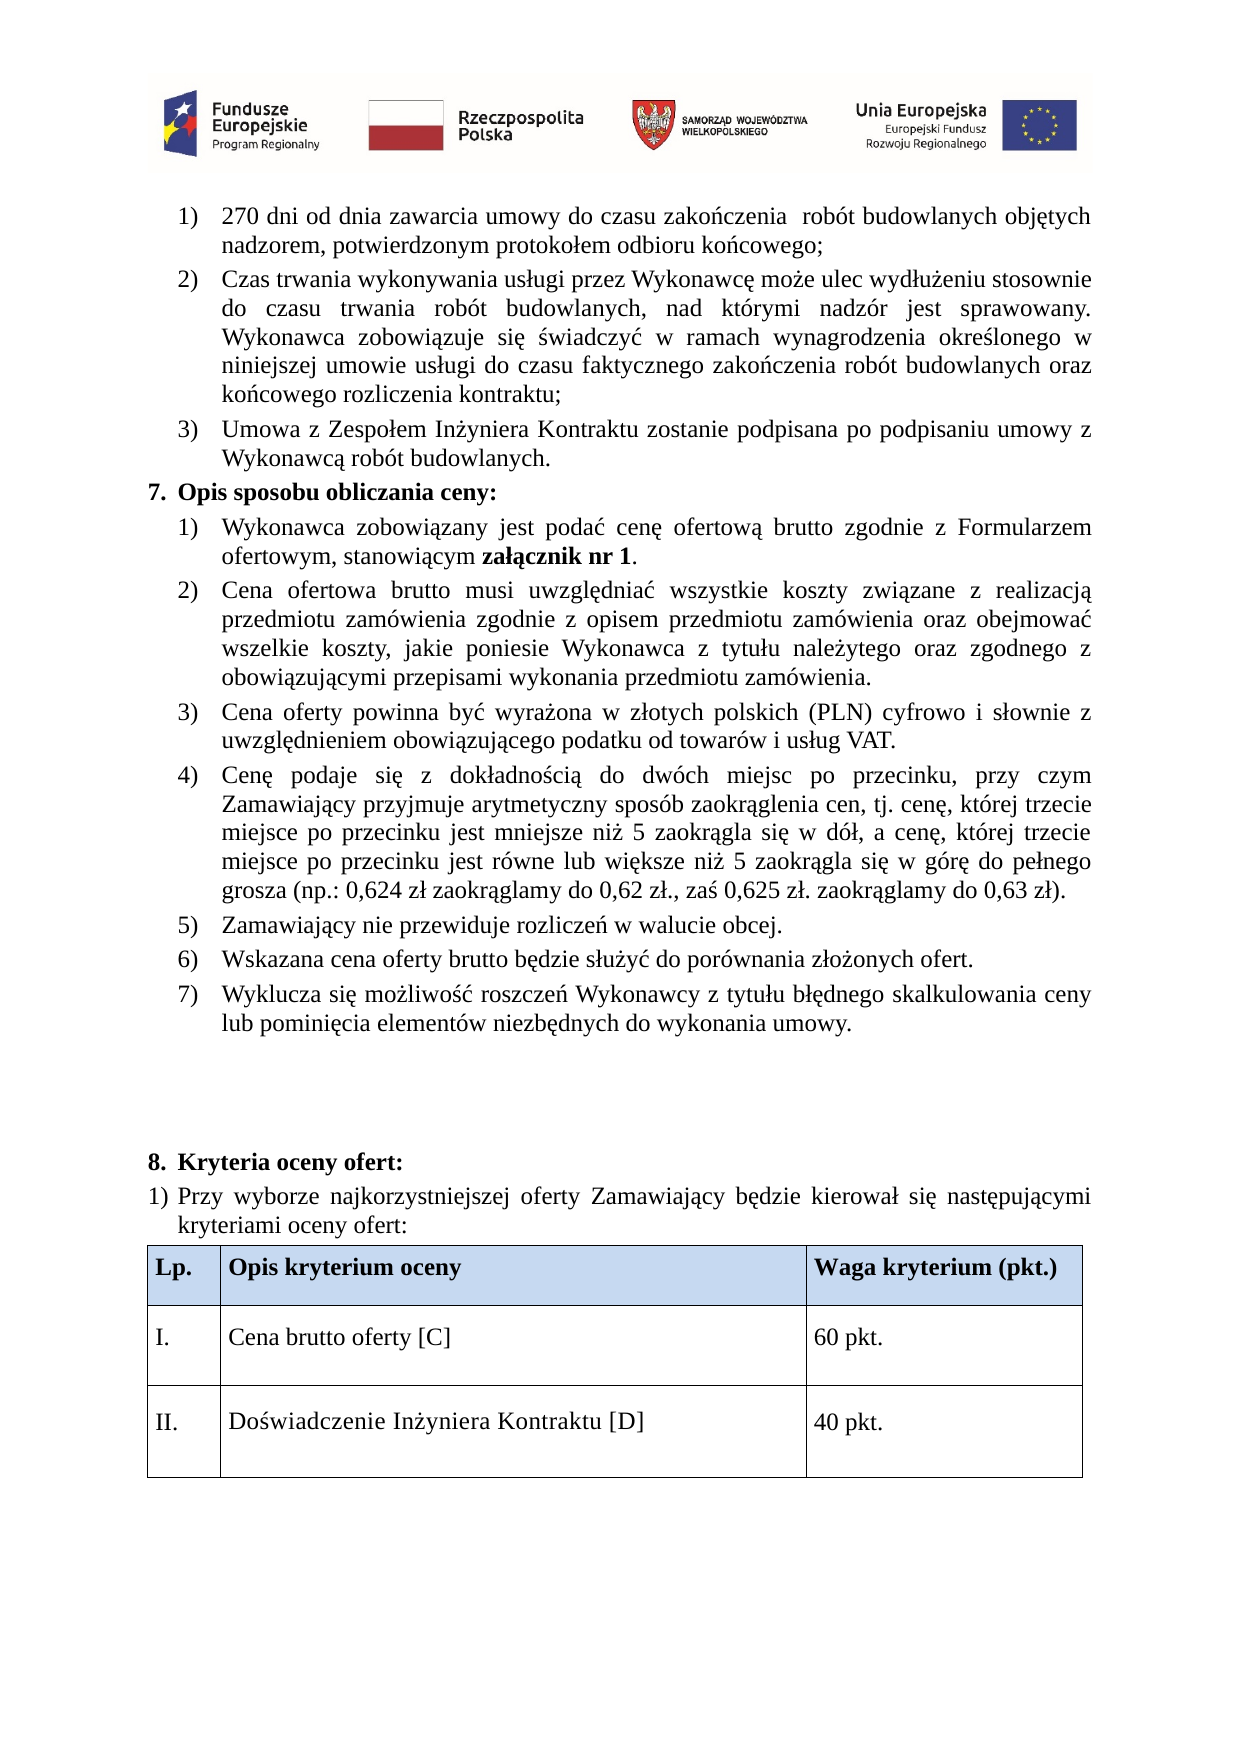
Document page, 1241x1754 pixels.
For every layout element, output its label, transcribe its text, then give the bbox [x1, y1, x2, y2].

picture [147, 73, 1093, 173]
list Wyklucza się możliwość roszczeń Wykonawcy z tytułu błędnego skalkulowania ceny lub pominięcia elementów niezbędnych do wykonania umowy. [177, 979, 1093, 1037]
list Zamawiający nie przewiduje rozliczeń w walucie obcej. [177, 910, 1093, 938]
list Cenę podaje się z dokładnością do dwóch miejsc po przecinku, przy czym Zamawiający przyjmuje arytmetyczny sposób zaokrąglenia cen, tj. cenę, której trzecie miejsce po przecinku jest mniejsze niż 5 zaokrągla się w dół, a cenę, której trzecie miejsce po przecinku jest równe lub większe niż 5 zaokrągla się w górę do pełnego grosza (np.: 0,624 zł zaokrąglamy do 0,62 zł., zaś 0,625 zł. zaokrąglamy do 0,63 zł). [177, 760, 1093, 904]
list Czas trwania wykonywania usługi przez Wykonawcę może ulec wydłużeniu stosownie do czasu trwania robót budowlanych, nad którymi nadzór jest sprawowany. Wykonawca zobowiązuje się świadczyć w ramach wynagrodzenia określonego w niniejszej umowie usługi do czasu faktycznego zakończenia robót budowlanych oraz końcowego rozliczenia kontraktu; [177, 264, 1093, 408]
list Wskazana cena oferty brutto będzie służyć do porównania złożonych ofert. [177, 944, 1093, 973]
list Przy wyborze najkorzystniejszej oferty Zamawiający będzie kierował się następującymi kryteriami oceny ofert: [148, 1181, 1093, 1239]
table_cell Doświadczenie Inżyniera Kontraktu [D] [221, 1386, 806, 1477]
table_cell 40 pkt. [807, 1386, 1082, 1477]
list Umowa z Zespołem Inżyniera Kontraktu zostanie podpisana po podpisaniu umowy z Wykonawcą robót budowlanych. [177, 414, 1093, 472]
table_header Lp. [148, 1246, 220, 1305]
list Wykonawca zobowiązany jest podać cenę ofertową brutto zgodnie z Formularzem ofertowym, stanowiącym załącznik nr 1. [177, 512, 1093, 570]
table_cell II. [148, 1386, 220, 1477]
list Opis sposobu obliczania ceny: [148, 477, 1093, 506]
list Cena ofertowa brutto musi uwzględniać wszystkie koszty związane z realizacją przedmiotu zamówienia zgodnie z opisem przedmiotu zamówienia oraz obejmować wszelkie koszty, jakie poniesie Wykonawca z tytułu należytego oraz zgodnego z obowiązującymi przepisami wykonania przedmiotu zamówienia. [177, 576, 1093, 691]
table_cell Cena brutto oferty [C] [221, 1306, 806, 1385]
table_cell 60 pkt. [807, 1306, 1082, 1385]
table_header Waga kryterium (pkt.) [807, 1246, 1082, 1305]
table_cell I. [148, 1306, 220, 1385]
table_header Opis kryterium oceny [221, 1246, 806, 1305]
list Kryteria oceny ofert: [148, 1147, 1093, 1175]
list Cena oferty powinna być wyrażona w złotych polskich (PLN) cyfrowo i słownie z uwzględnieniem obowiązującego podatku od towarów i usług VAT. [177, 697, 1093, 754]
list 270 dni od dnia zawarcia umowy do czasu zakończenia robót budowlanych objętych nadzorem, potwierdzonym protokołem odbioru końcowego; [177, 201, 1093, 258]
